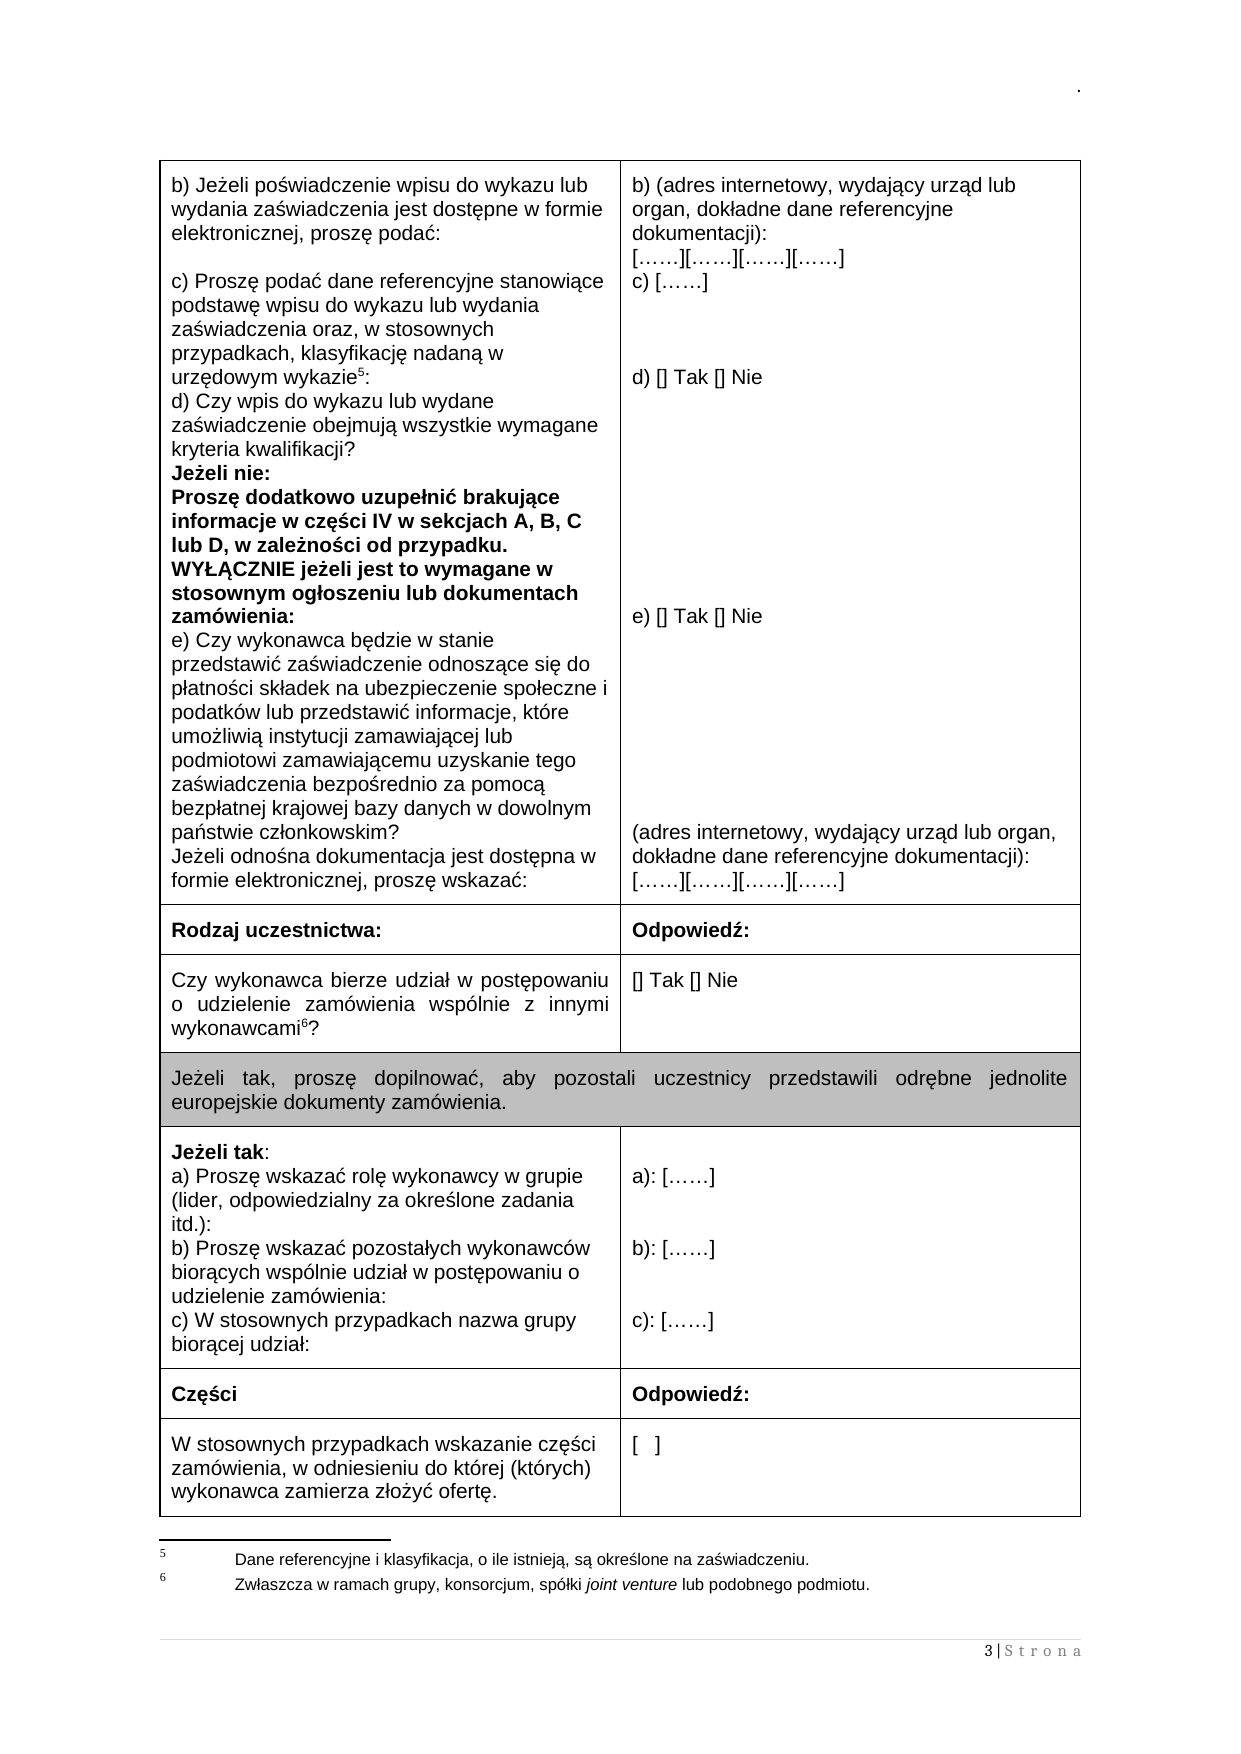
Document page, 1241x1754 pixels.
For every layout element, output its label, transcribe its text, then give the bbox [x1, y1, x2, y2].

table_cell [161, 161, 620, 904]
table_cell Części [161, 1369, 620, 1418]
table_cell Jeżeli tak, proszę dopilnować, aby pozostali uczestnicy przedstawili odrębne jednolite europejskie dokumenty zamówienia. [161, 1053, 1080, 1126]
table_cell a): [……] b): [……] c): [……] [621, 1127, 1080, 1368]
table_cell [] Tak [] Nie [621, 955, 1080, 1052]
table_cell W stosownych przypadkach wskazanie części zamówienia, w odniesieniu do której (których) wykonawca zamierza złożyć ofertę. [161, 1419, 620, 1516]
table_cell Jeżeli tak: a) Proszę wskazać rolę wykonawcy w grupie (lider, odpowiedzialny za określone zadania itd.): b) Proszę wskazać pozostałych wykonawców biorących wspólnie udział w postępowaniu o udzielenie zamówienia: c) W stosownych przypadkach nazwa grupy biorącej udział: [161, 1127, 620, 1368]
table_cell Rodzaj uczestnictwa: [161, 905, 620, 954]
table_cell Odpowiedź: [621, 905, 1080, 954]
table_cell Czy wykonawca bierze udział w postępowaniu o udzielenie zamówienia wspólnie z innymi wykonawcami? [161, 955, 620, 1052]
table_cell [ ] [621, 1419, 1080, 1516]
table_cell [621, 161, 1080, 904]
table_cell Odpowiedź: [621, 1369, 1080, 1418]
